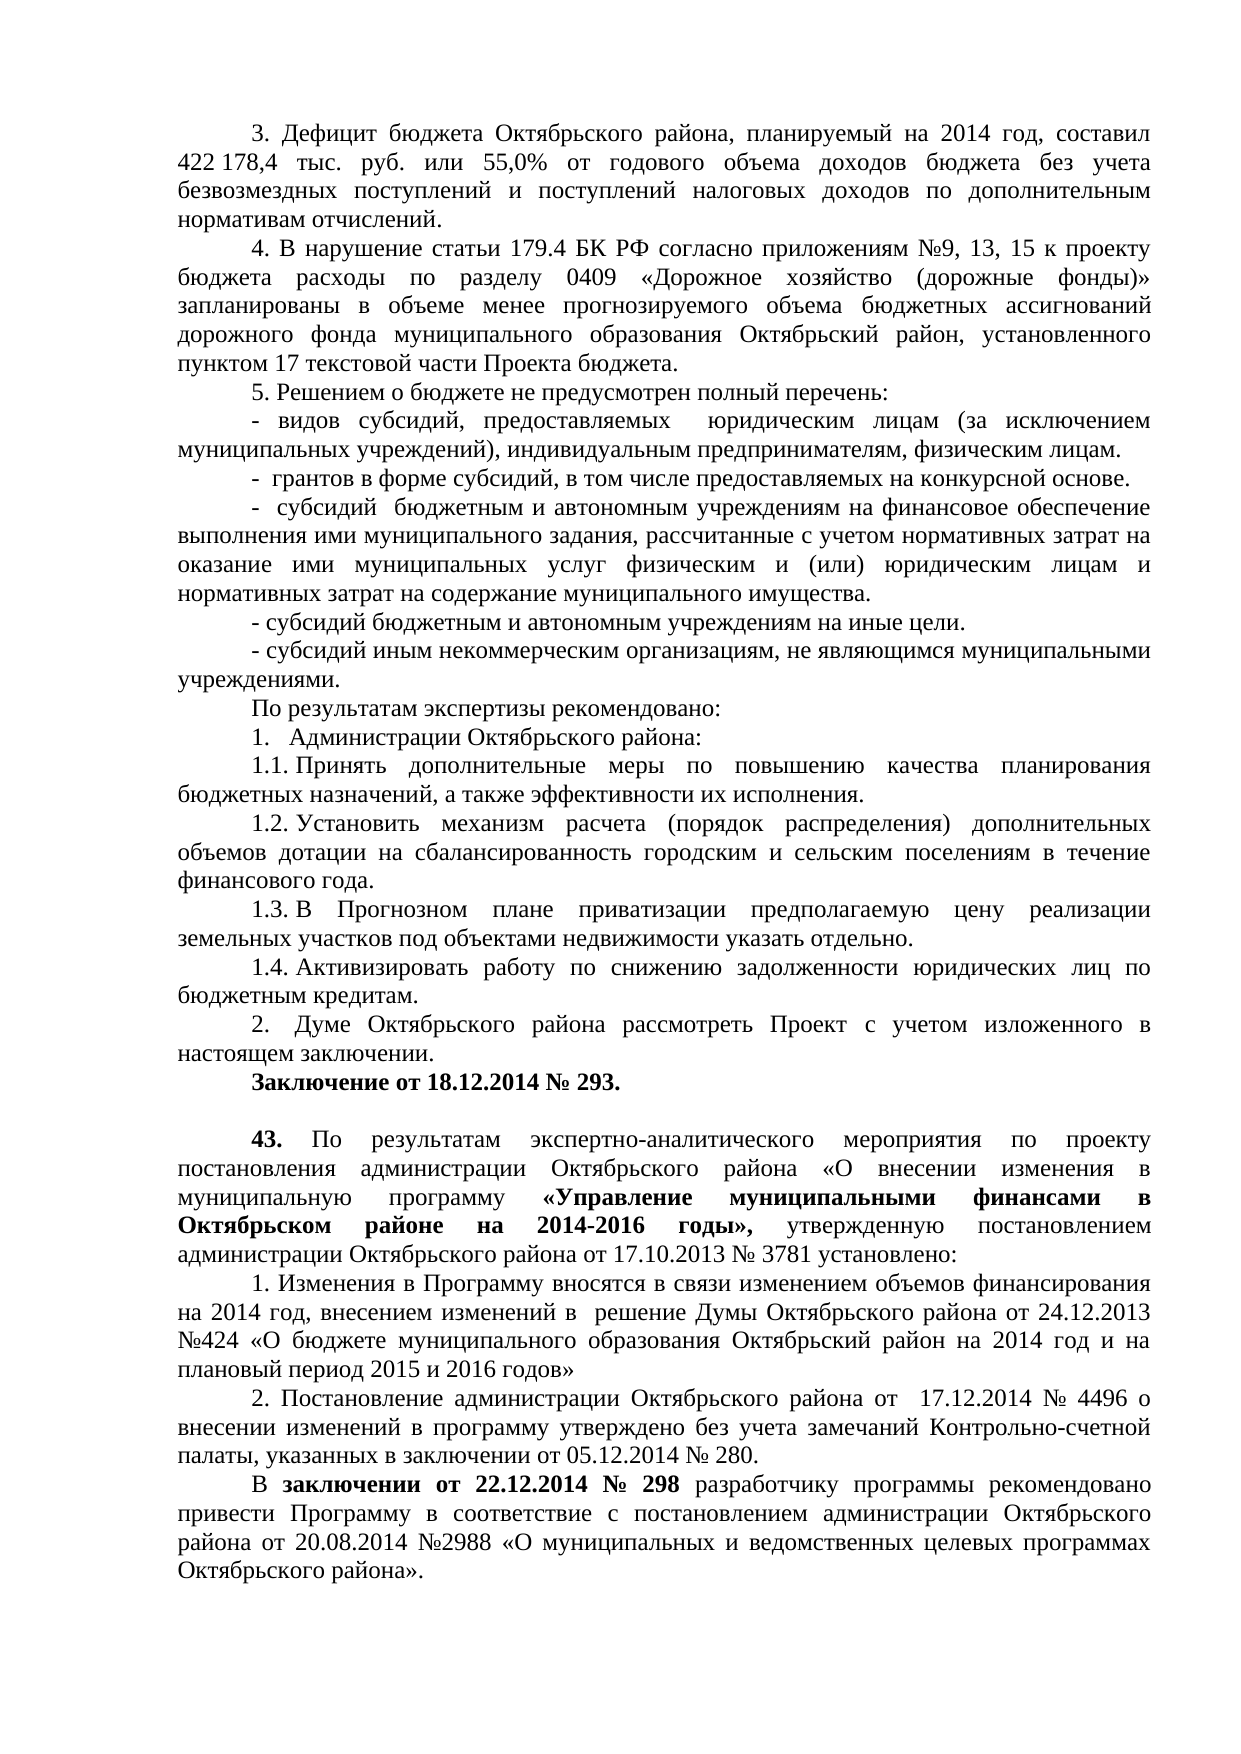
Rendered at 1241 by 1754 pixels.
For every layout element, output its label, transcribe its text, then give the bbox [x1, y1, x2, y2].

text Заключение от 18.12.2014 № 293. [177, 1067, 1152, 1096]
text 3. Дефицит бюджета Октябрьского района, планируемый на 2014 год, составил 422 178,4 тыс. руб. или 55,0% от годового объема доходов бюджета без учета безвозмездных поступлений и поступлений налоговых доходов по дополнительным нормативам отчислений. [177, 118, 1152, 233]
text 5. Решением о бюджете не предусмотрен полный перечень: [177, 377, 1152, 406]
list Администрации Октябрьского района: [251, 722, 1152, 751]
text - субсидий бюджетным и автономным учреждениям на иные цели. [177, 607, 1152, 636]
text 1. Изменения в Программу вносятся в связи изменением объемов финансирования на 2014 год, внесением изменений в решение Думы Октябрьского района от 24.12.2013 №424 «О бюджете муниципального образования Октябрьский район на 2014 год и на плановый период 2015 и 2016 годов» [177, 1268, 1152, 1383]
text 43. По результатам экспертно-аналитического мероприятия по проекту постановления администрации Октябрьского района «О внесении изменения в муниципальную программу «Управление муниципальными финансами в Октябрьском районе на 2014-2016 годы», утвержденную постановлением администрации Октябрьского района от 17.10.2013 № 3781 установлено: [177, 1124, 1152, 1268]
list Думе Октябрьского района рассмотреть Проект с учетом изложенного в настоящем заключении. [177, 1009, 1152, 1067]
text - субсидий иным некоммерческим организациям, не являющимся муниципальными учреждениями. [177, 636, 1152, 693]
list В Прогнозном плане приватизации предполагаемую цену реализации земельных участков под объектами недвижимости указать отдельно. [177, 894, 1152, 952]
text 4. В нарушение статьи 179.4 БК РФ согласно приложениям №9, 13, 15 к проекту бюджета расходы по разделу 0409 «Дорожное хозяйство (дорожные фонды)» запланированы в объеме менее прогнозируемого объема бюджетных ассигнований дорожного фонда муниципального образования Октябрьский район, установленного пунктом 17 текстовой части Проекта бюджета. [177, 233, 1152, 377]
text - грантов в форме субсидий, в том числе предоставляемых на конкурсной основе. [177, 463, 1152, 492]
text В заключении от 22.12.2014 № 298 разработчику программы рекомендовано привести Программу в соответствие с постановлением администрации Октябрьского района от 20.08.2014 №2988 «О муниципальных и ведомственных целевых программах Октябрьского района». [177, 1469, 1152, 1584]
text 2. Постановление администрации Октябрьского района от 17.12.2014 № 4496 о внесении изменений в программу утверждено без учета замечаний Контрольно-счетной палаты, указанных в заключении от 05.12.2014 № 280. [177, 1383, 1152, 1469]
list Принять дополнительные меры по повышению качества планирования бюджетных назначений, а также эффективности их исполнения. [177, 751, 1152, 808]
text - видов субсидий, предоставляемых юридическим лицам (за исключением муниципальных учреждений), индивидуальным предпринимателям, физическим лицам. [177, 406, 1152, 463]
text По результатам экспертизы рекомендовано: [251, 693, 1152, 722]
list Установить механизм расчета (порядок распределения) дополнительных объемов дотации на сбалансированность городским и сельским поселениям в течение финансового года. [177, 808, 1152, 894]
text - субсидий бюджетным и автономным учреждениям на финансовое обеспечение выполнения ими муниципального задания, рассчитанные с учетом нормативных затрат на оказание ими муниципальных услуг физическим и (или) юридическим лицам и нормативных затрат на содержание муниципального имущества. [177, 492, 1152, 607]
list Активизировать работу по снижению задолженности юридических лиц по бюджетным кредитам. [177, 952, 1152, 1009]
